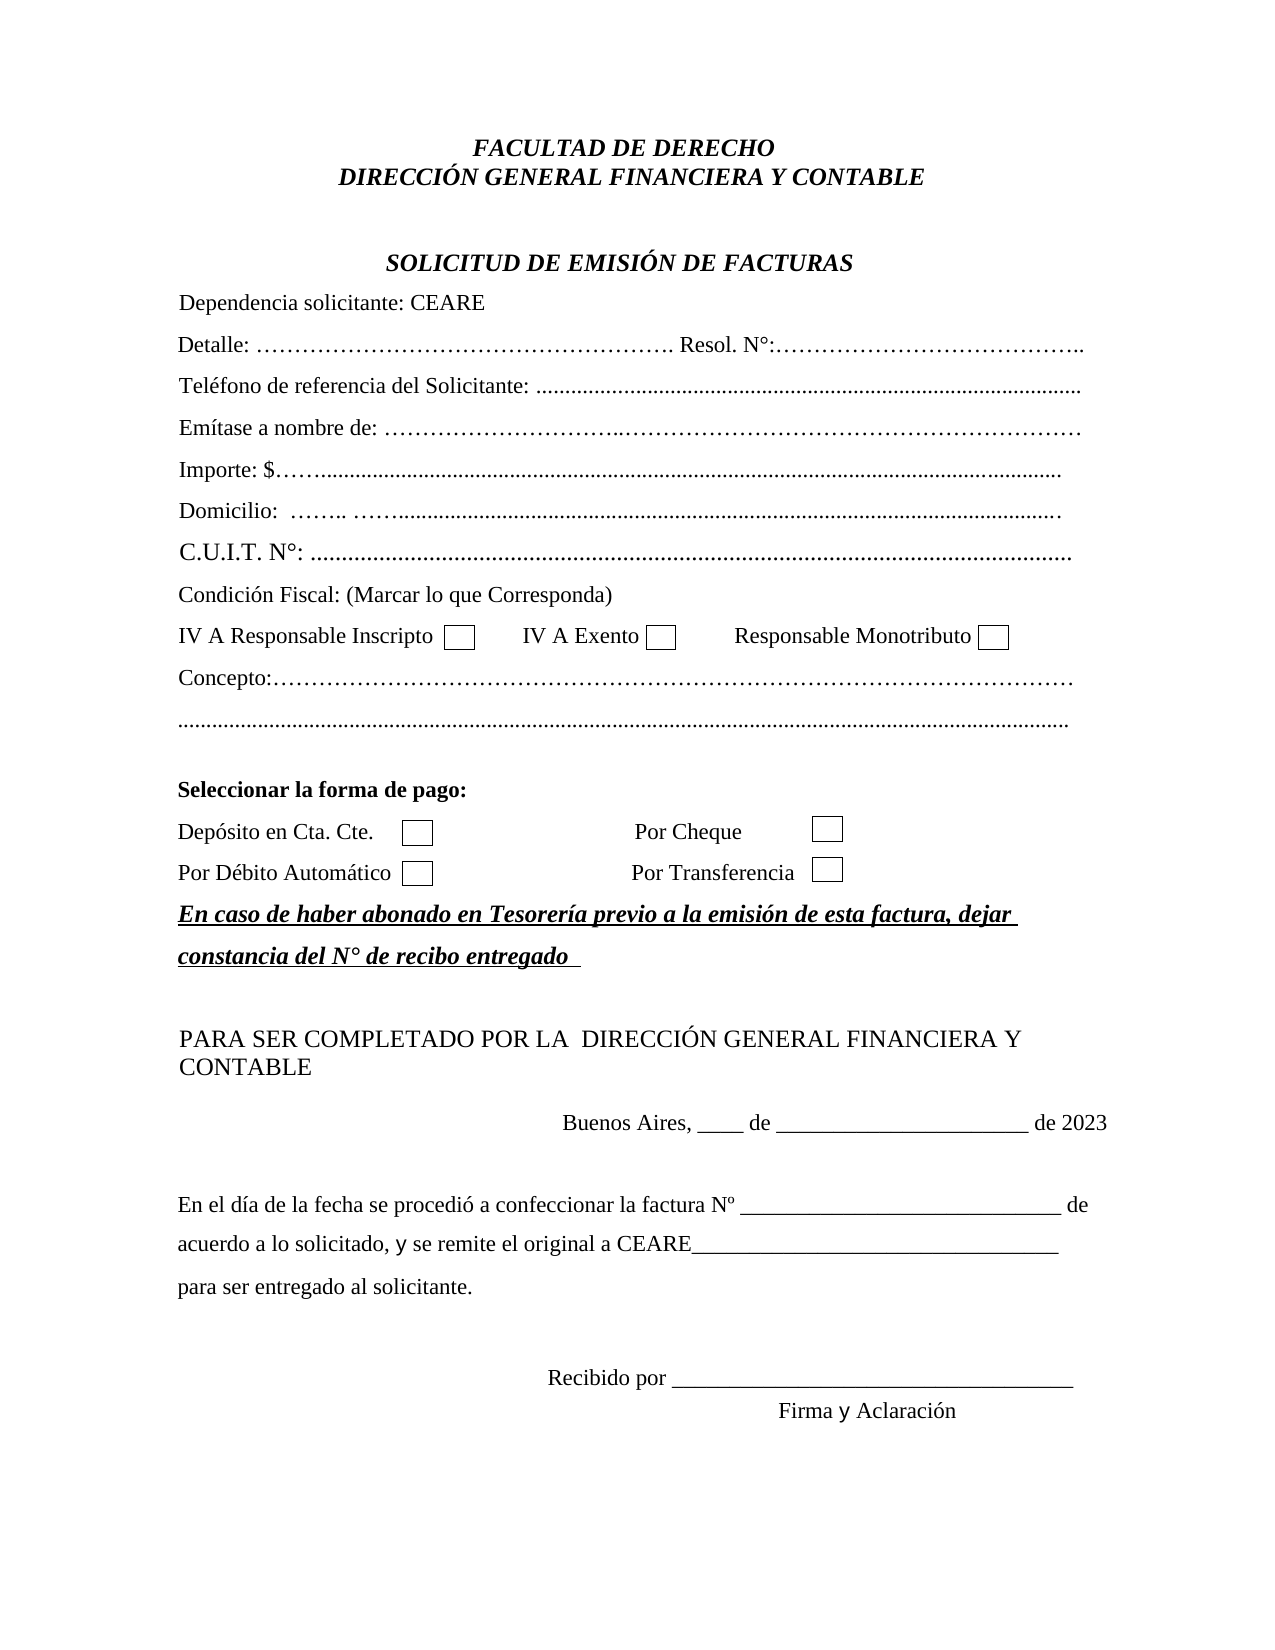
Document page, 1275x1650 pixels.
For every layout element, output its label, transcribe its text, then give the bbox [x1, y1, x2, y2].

text acuerdo a lo solicitado, y se remite el original a CEARE________________________________ [177, 1218, 1100, 1261]
text IV A Responsable Inscripto IV A Exento Responsable Monotributo [178, 610, 1086, 652]
text Concepto:…………………………………………………………………………………………… [177, 652, 1086, 694]
text Teléfono de referencia del Solicitante: .............................................................................. [177, 360, 1088, 402]
text para ser entregado al solicitante. [177, 1261, 1100, 1303]
text Buenos Aires, ____ de ______________________ de 2023 [533, 1111, 1107, 1136]
text Condición Fiscal: (Marcar lo que Corresponda) [178, 569, 1086, 610]
text ............................................................................................................................................................ [177, 694, 1086, 735]
text Depósito en Cta. Cte. Por Cheque [177, 806, 1086, 847]
text Por Débito Automático Por Transferencia En caso de haber abonado en Tesorería previo a la emisión de esta factura, dejar constancia del N° de recibo entregado [178, 847, 1084, 972]
text SOLICITUD DE EMISIÓN DE FACTURAS [386, 251, 1084, 277]
text Emítase a nombre de: …………………………..…………………………………………………… [177, 402, 1084, 444]
subtitle FACULTAD DE DERECHO [472, 135, 1084, 162]
text Domicilio: …….. …… . [177, 485, 1084, 527]
text Seleccionar la forma de pago: [177, 764, 1086, 806]
text Recibido por ___________________________________ [177, 1366, 1084, 1390]
text PARA SER COMPLETADO POR LA DIRECCIÓN GENERAL FINANCIERA Y CONTABLE [179, 1026, 1137, 1080]
text Importe: $……..................................... ............. [177, 444, 1107, 485]
text Dependencia solicitante: CEARE Detalle: ………………………………………………. Resol. N°:………………………………….. [177, 277, 1088, 360]
text DIRECCIÓN GENERAL FINANCIERA Y CONTABLE [179, 162, 1084, 191]
text Firma y Aclaración [698, 1401, 1084, 1423]
text C.U.I.T. N°: .......................................................................................................................... [179, 527, 1086, 569]
text En el día de la fecha se procedió a confeccionar la factura Nº ____________________________ de [177, 1193, 1100, 1218]
